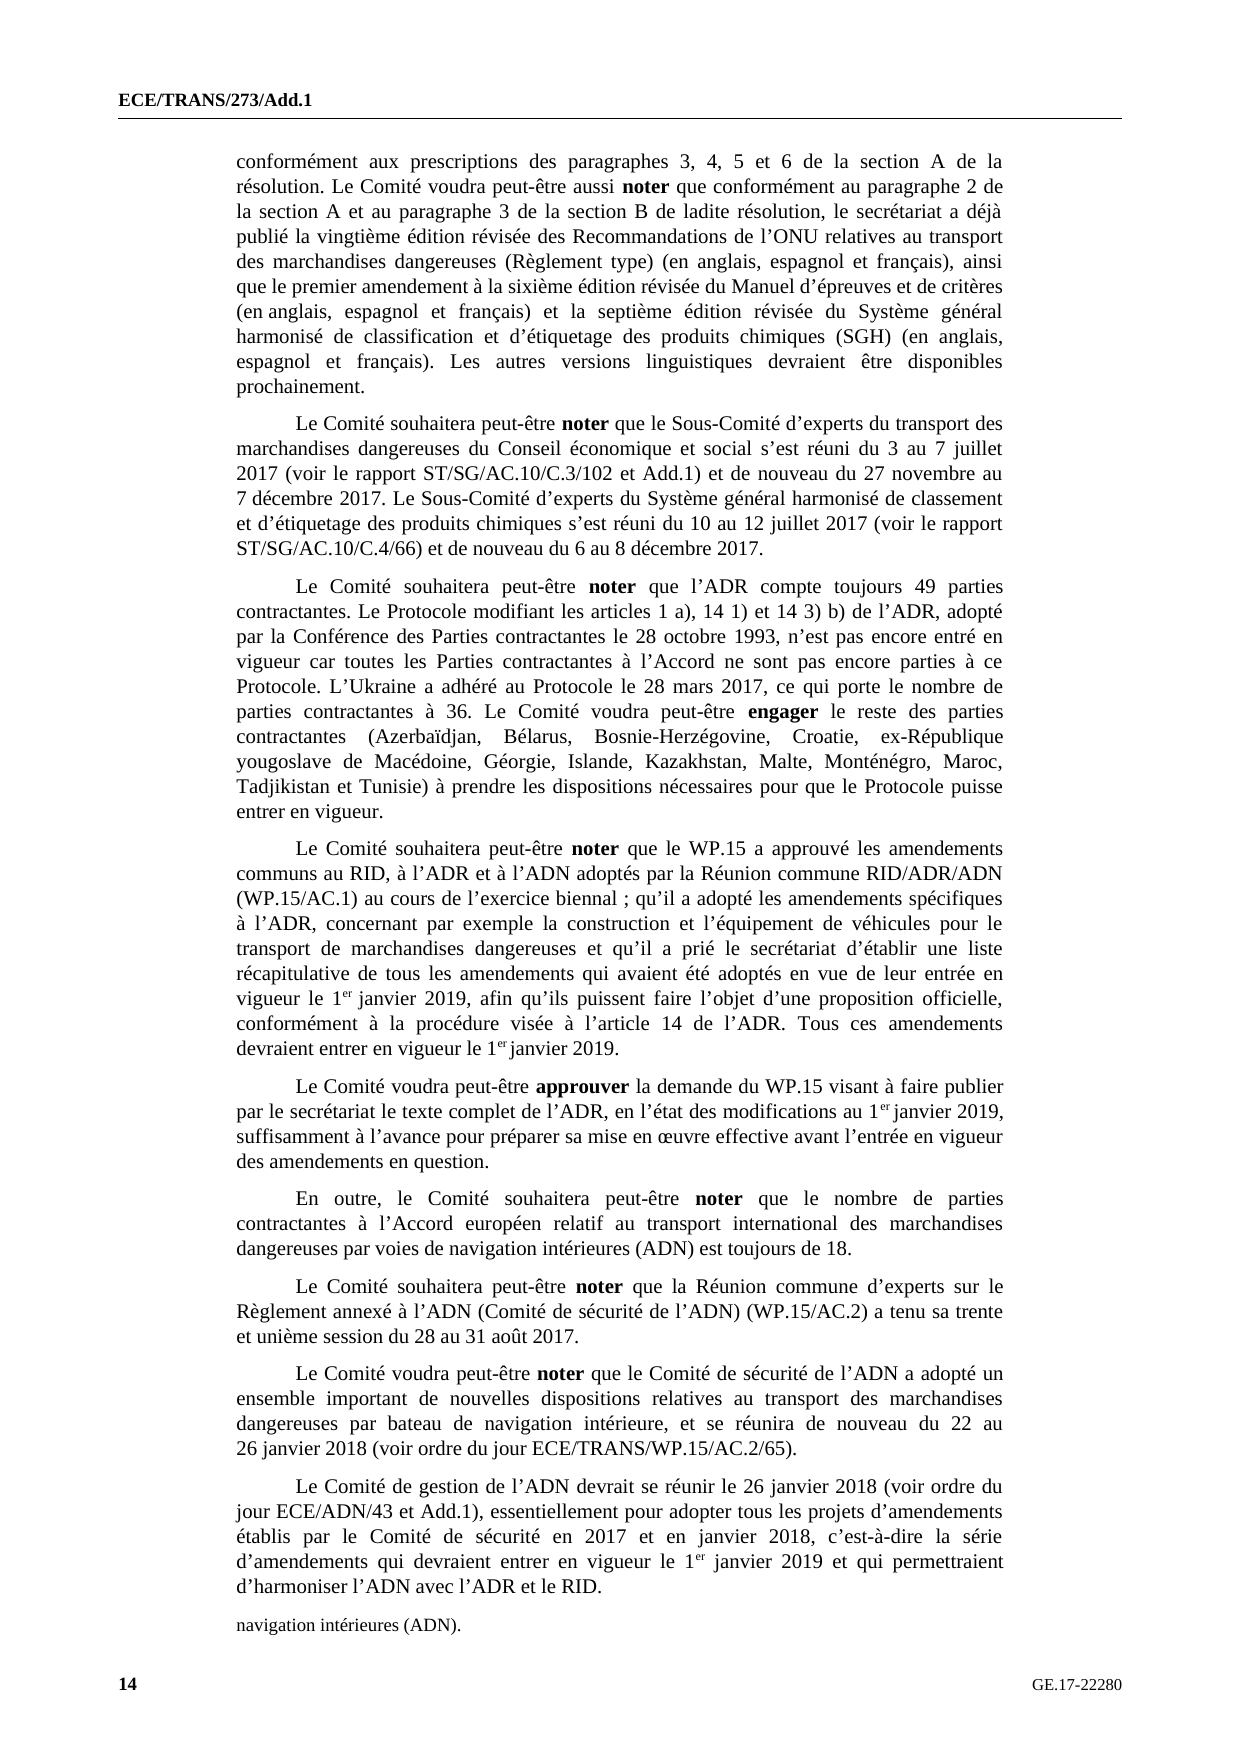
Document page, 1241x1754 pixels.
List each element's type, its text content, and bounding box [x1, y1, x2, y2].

text Le Comité souhaitera peut-être noter que la Réunion commune d’experts sur le Règlement annexé à l’ADN (Comité de sécurité de l’ADN) (WP.15/AC.2) a tenu sa trente et unième session du 28 au 31 août 2017. [236, 1273, 1004, 1348]
text En outre, le Comité souhaitera peut-être noter que le nombre de parties contractantes à l’Accord européen relatif au transport international des marchandises dangereuses par voies de navigation intérieures (ADN) est toujours de 18. [236, 1185, 1004, 1260]
text Le Comité voudra peut-être noter que le Comité de sécurité de l’ADN a adopté un ensemble important de nouvelles dispositions relatives au transport des marchandises dangereuses par bateau de navigation intérieure, et se réunira de nouveau du 22 au 26 janvier 2018 (voir ordre du jour ECE/TRANS/WP.15/AC.2/65). [236, 1360, 1004, 1460]
text Le Comité de gestion de l’ADN devrait se réunir le 26 janvier 2018 (voir ordre du jour ECE/ADN/43 et Add.1), essentiellement pour adopter tous les projets d’amendements établis par le Comité de sécurité en 2017 et en janvier 2018, c’est-à-dire la série d’amendements qui devraient entrer en vigueur le 1er janvier 2019 et qui permettraient d’harmoniser l’ADN avec l’ADR et le RID. [236, 1473, 1004, 1598]
text Le Comité souhaitera peut-être noter que le WP.15 a approuvé les amendements communs au RID, à l’ADR et à l’ADN adoptés par la Réunion commune RID/ADR/ADN (WP.15/AC.1) au cours de l’exercice biennal ; qu’il a adopté les amendements spécifiques à l’ADR, concernant par exemple la construction et l’équipement de véhicules pour le transport de marchandises dangereuses et qu’il a prié le secrétariat d’établir une liste récapitulative de tous les amendements qui avaient été adoptés en vue de leur entrée en vigueur le 1er janvier 2019, afin qu’ils puissent faire l’objet d’une proposition officielle, conformément à la procédure visée à l’article 14 de l’ADR. Tous ces amendements devraient entrer en vigueur le 1er janvier 2019. [236, 835, 1004, 1060]
text Le Comité souhaitera peut-être noter que l’ADR compte toujours 49 parties contractantes. Le Protocole modifiant les articles 1 a), 14 1) et 14 3) b) de l’ADR, adopté par la Conférence des Parties contractantes le 28 octobre 1993, n’est pas encore entré en vigueur car toutes les Parties contractantes à l’Accord ne sont pas encore parties à ce Protocole. L’Ukraine a adhéré au Protocole le 28 mars 2017, ce qui porte le nombre de parties contractantes à 36. Le Comité voudra peut-être engager le reste des parties contractantes (Azerbaïdjan, Bélarus, Bosnie-Herzégovine, Croatie, ex-République yougoslave de Macédoine, Géorgie, Islande, Kazakhstan, Malte, Monténégro, Maroc, Tadjikistan et Tunisie) à prendre les dispositions nécessaires pour que le Protocole puisse entrer en vigueur. [236, 573, 1004, 823]
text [236, 148, 1004, 398]
text Le Comité souhaitera peut-être noter que le Sous-Comité d’experts du transport des marchandises dangereuses du Conseil économique et social s’est réuni du 3 au 7 juillet 2017 (voir le rapport ST/SG/AC.10/C.3/102 et Add.1) et de nouveau du 27 novembre au 7 décembre 2017. Le Sous-Comité d’experts du Système général harmonisé de classement et d’étiquetage des produits chimiques s’est réuni du 10 au 12 juillet 2017 (voir le rapport ST/SG/AC.10/C.4/66) et de nouveau du 6 au 8 décembre 2017. [236, 410, 1004, 560]
text Le Comité voudra peut-être approuver la demande du WP.15 visant à faire publier par le secrétariat le texte complet de l’ADR, en l’état des modifications au 1er janvier 2019, suffisamment à l’avance pour préparer sa mise en œuvre effective avant l’entrée en vigueur des amendements en question. [236, 1073, 1004, 1173]
